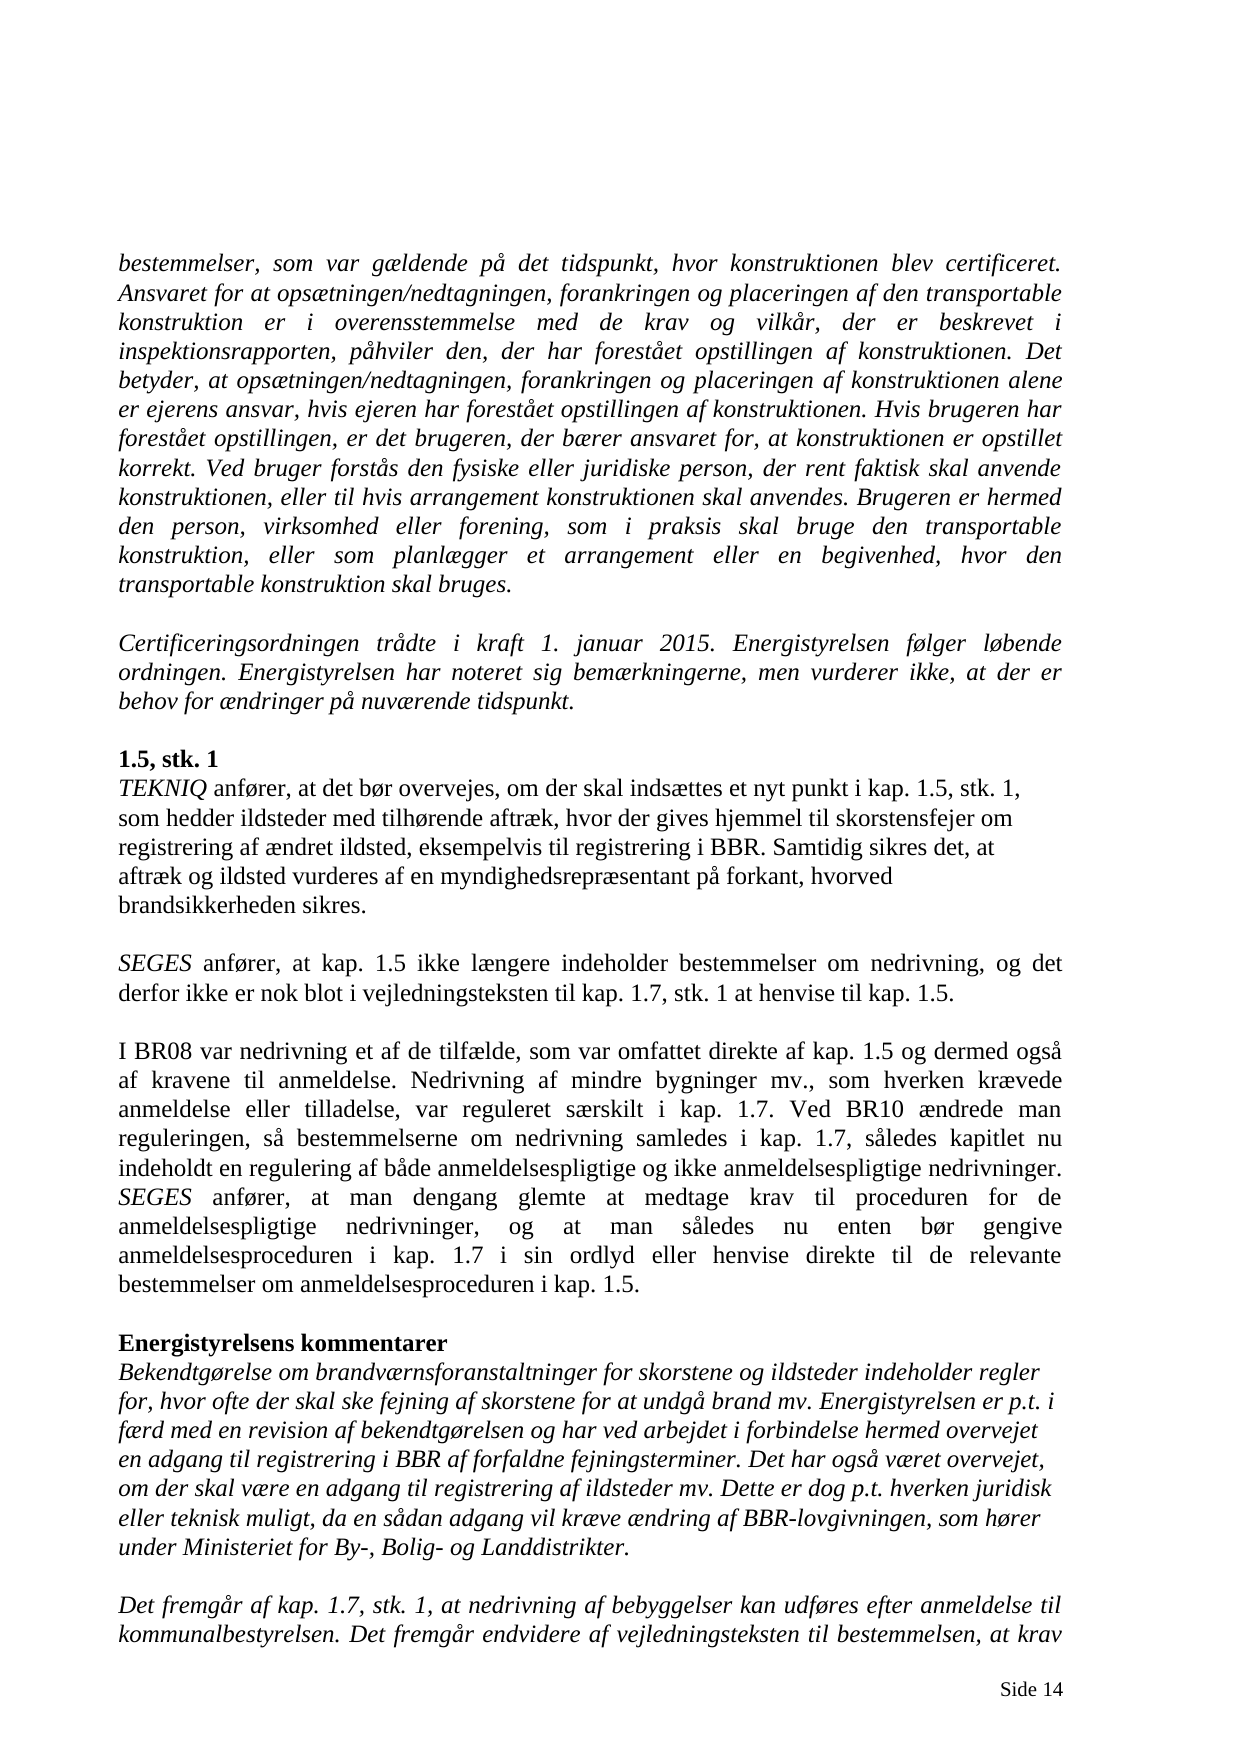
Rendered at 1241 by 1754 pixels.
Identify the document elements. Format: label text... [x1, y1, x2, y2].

text I BR08 var nedrivning et af de tilfælde, som var omfattet direkte af kap. 1.5 og dermed også af kravene til anmeldelse. Nedrivning af mindre bygninger mv., som hverken krævede anmeldelse eller tilladelse, var reguleret særskilt i kap. 1.7. Ved BR10 ændrede man reguleringen, så bestemmelserne om nedrivning samledes i kap. 1.7, således kapitlet nu indeholdt en regulering af både anmeldelsespligtige og ikke anmeldelsespligtige nedrivninger. SEGES anfører, at man dengang glemte at medtage krav til proceduren for de anmeldelsespligtige nedrivninger, og at man således nu enten bør gengive anmeldelsesproceduren i kap. 1.7 i sin ordlyd eller henvise direkte til de relevante bestemmelser om anmeldelsesproceduren i kap. 1.5. [118, 1036, 1063, 1298]
text 1.5, stk. 1 [118, 744, 1063, 773]
text TEKNIQ anfører, at det bør overvejes, om der skal indsættes et nyt punkt i kap. 1.5, stk. 1, som hedder ildsteder med tilhørende aftræk, hvor der gives hjemmel til skorstensfejer om registrering af ændret ildsted, eksempelvis til registrering i BBR. Samtidig sikres det, at aftræk og ildsted vurderes af en myndighedsrepræsentant på forkant, hvorved brandsikkerheden sikres. [118, 773, 1063, 919]
text SEGES anfører, at kap. 1.5 ikke længere indeholder bestemmelser om nedrivning, og det derfor ikke er nok blot i vejledningsteksten til kap. 1.7, stk. 1 at henvise til kap. 1.5. [118, 948, 1063, 1006]
text Certificeringsordningen trådte i kraft 1. januar 2015. Energistyrelsen følger løbende ordningen. Energistyrelsen har noteret sig bemærkningerne, men vurderer ikke, at der er behov for ændringer på nuværende tidspunkt. [118, 627, 1063, 715]
text Bekendtgørelse om brandværnsforanstaltninger for skorstene og ildsteder indeholder regler for, hvor ofte der skal ske fejning af skorstene for at undgå brand mv. Energistyrelsen er p.t. i færd med en revision af bekendtgørelsen og har ved arbejdet i forbindelse hermed overvejet en adgang til registrering i BBR af forfaldne fejningsterminer. Det har også været overvejet, om der skal være en adgang til registrering af ildsteder mv. Dette er dog p.t. hverken juridisk eller teknisk muligt, da en sådan adgang vil kræve ændring af BBR-lovgivningen, som hører under Ministeriet for By-, Bolig- og Landdistrikter. [118, 1356, 1063, 1561]
text Energistyrelsens kommentarer [118, 1327, 1063, 1356]
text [118, 248, 1063, 598]
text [118, 1590, 1063, 1648]
